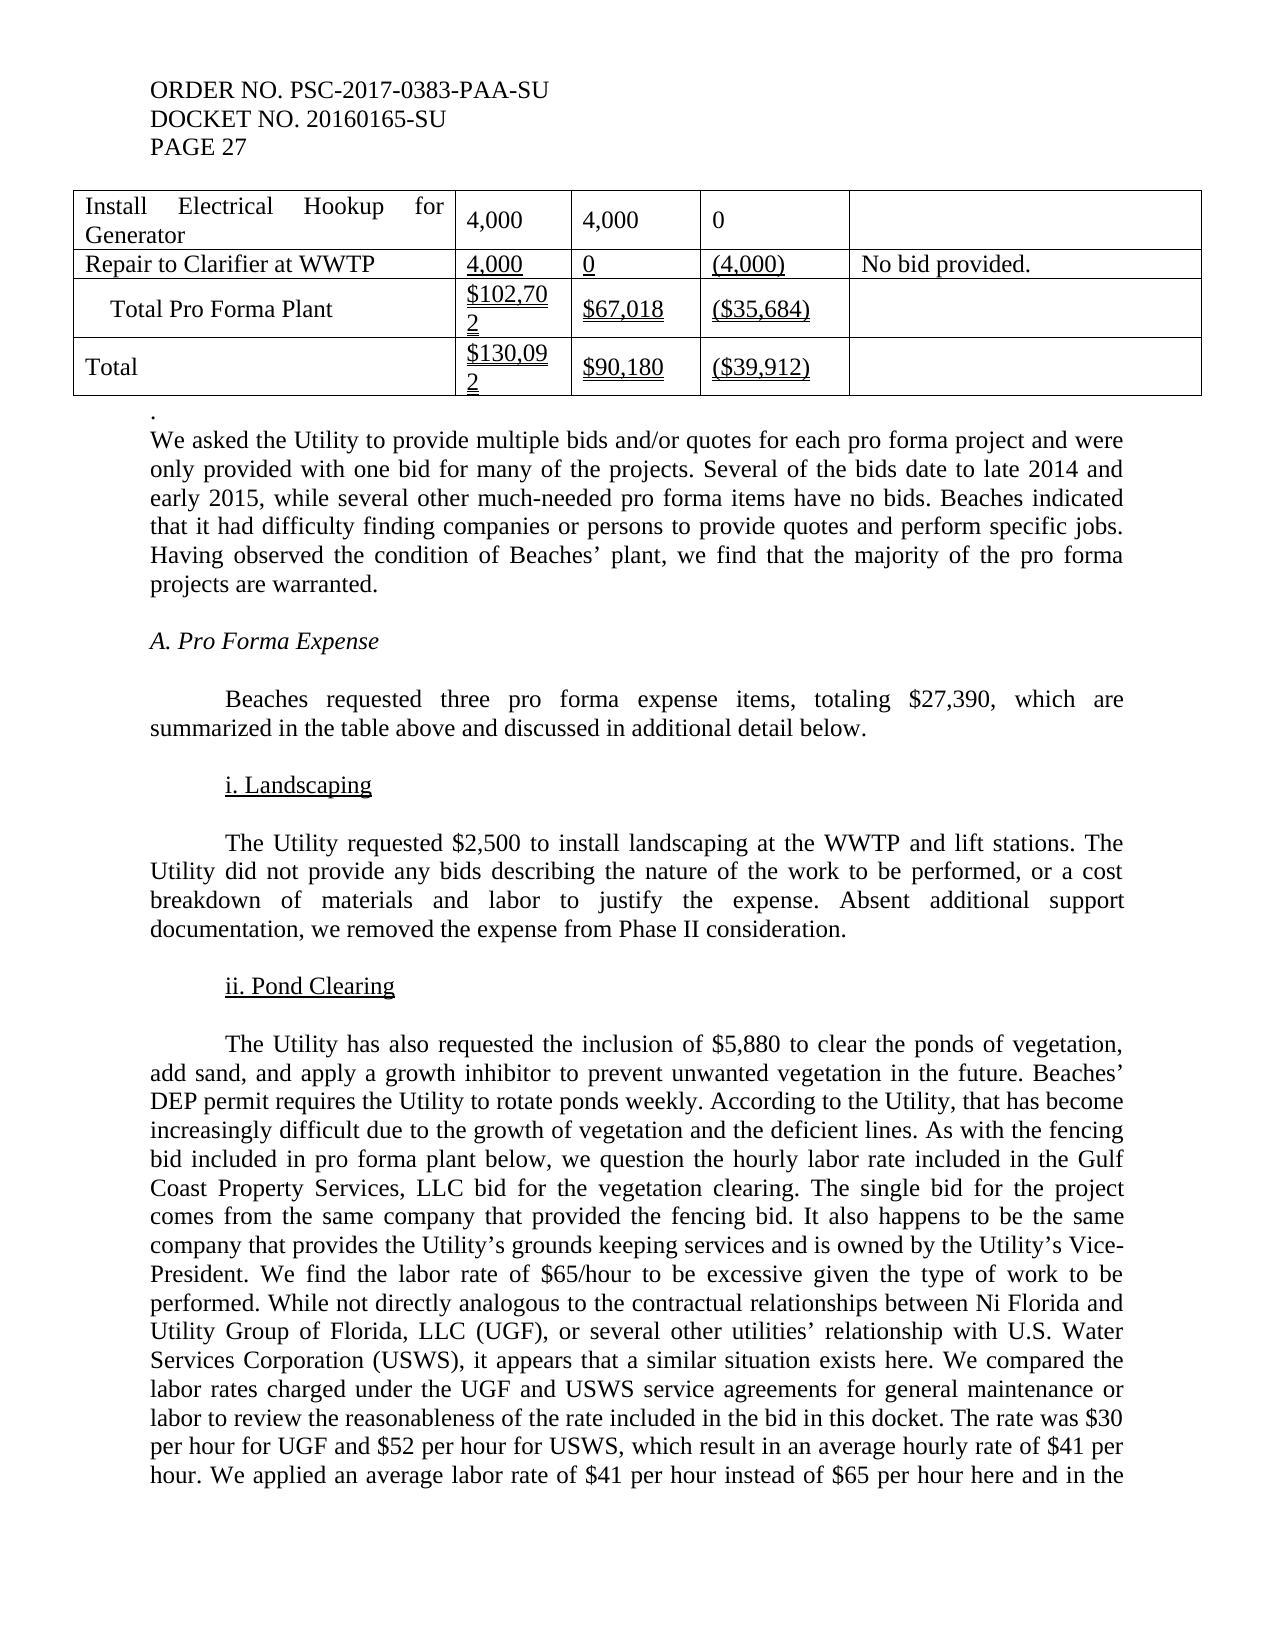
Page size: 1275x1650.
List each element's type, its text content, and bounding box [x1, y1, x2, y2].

text i. Landscaping [150, 770, 1125, 799]
table_cell 0 [701, 191, 849, 248]
table_cell Total [74, 338, 455, 395]
table_cell ($35,684) [701, 279, 849, 337]
table_cell 4,000 [456, 250, 571, 278]
table_cell Install Electrical Hookup for Generator [74, 191, 455, 248]
table_cell 0 [572, 250, 700, 278]
table_cell [850, 279, 1201, 337]
table_cell $130,092 [456, 338, 571, 395]
text . [150, 396, 1125, 425]
text The Utility requested $2,500 to install landscaping at the WWTP and lift stations. The Utility did not provide any bids describing the nature of the work to be performed, or a cost breakdown of materials and labor to justify the expense. Absent additional support documentation, we removed the expense from Phase II consideration. [150, 828, 1125, 943]
table_cell Repair to Clarifier at WWTP [74, 250, 455, 278]
table_cell $102,702 [456, 279, 571, 337]
table_cell [850, 338, 1201, 395]
table_cell (4,000) [701, 250, 849, 278]
text A. Pro Forma Expense [150, 626, 1125, 655]
table_cell 4,000 [572, 191, 700, 248]
table_cell [850, 191, 1201, 248]
text We asked the Utility to provide multiple bids and/or quotes for each pro forma project and were only provided with one bid for many of the projects. Several of the bids date to late 2014 and early 2015, while several other much-needed pro forma items have no bids. Beaches indicated that it had difficulty finding companies or persons to provide quotes and perform specific jobs. Having observed the condition of Beaches’ plant, we find that the majority of the pro forma projects are warranted. [150, 425, 1125, 598]
table_cell 4,000 [456, 191, 571, 248]
table_cell Total Pro Forma Plant [74, 279, 455, 337]
table_cell ($39,912) [701, 338, 849, 395]
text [150, 1029, 1125, 1489]
text Beaches requested three pro forma expense items, totaling $27,390, which are summarized in the table above and discussed in additional detail below. [150, 684, 1125, 741]
table_cell $90,180 [572, 338, 700, 395]
table_cell $67,018 [572, 279, 700, 337]
table_cell No bid provided. [850, 250, 1201, 278]
text ii. Pond Clearing [150, 971, 1125, 1000]
